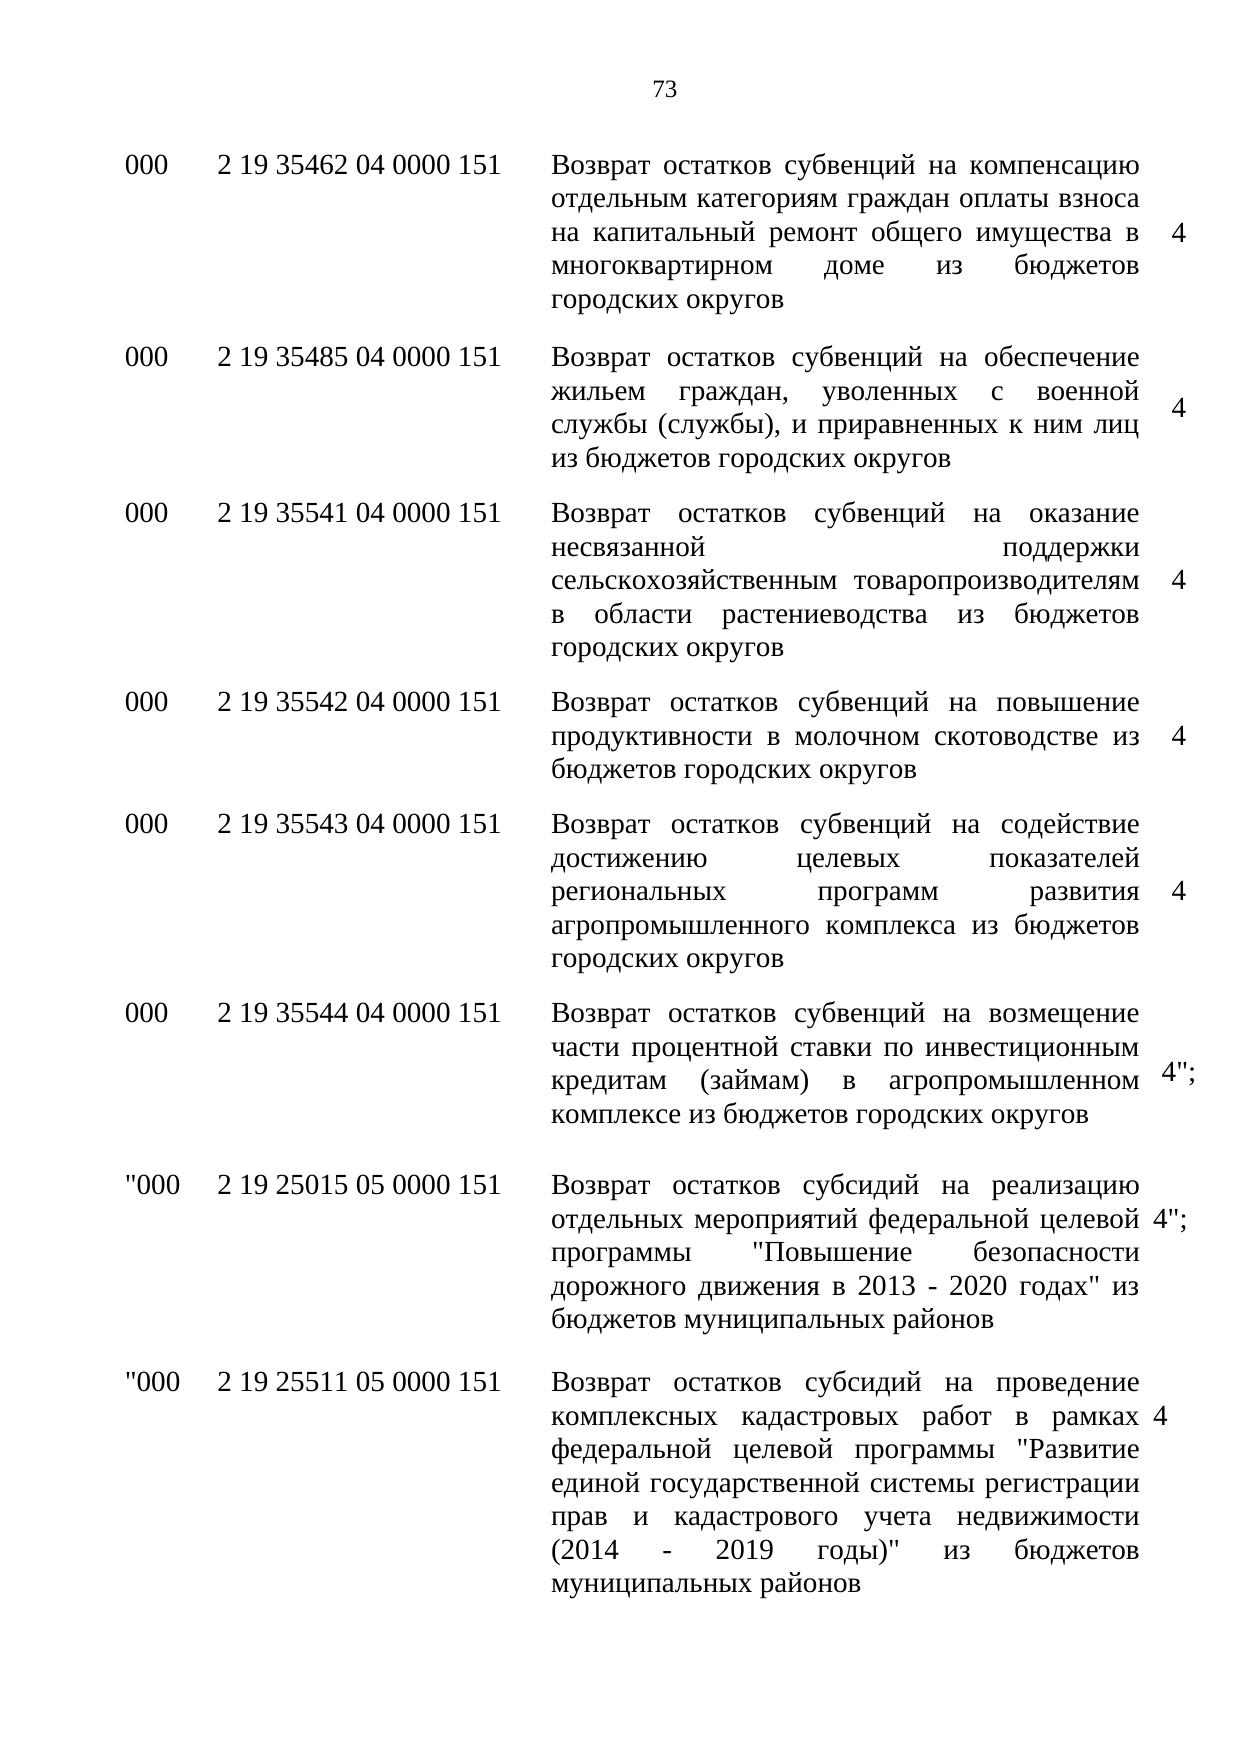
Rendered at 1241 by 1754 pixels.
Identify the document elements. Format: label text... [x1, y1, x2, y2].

table_cell 2 19 35485 04 0000 151 [211, 329, 544, 485]
table_cell 4 [1146, 485, 1211, 674]
table_cell 4 [1146, 796, 1211, 984]
table_cell 000 [118, 329, 211, 485]
table_cell Возврат остатков субвенций на возмещение части процентной ставки по инвестиционным кредитам (займам) в агропромышленном комплексе из бюджетов городских округов [544, 985, 1146, 1157]
table_cell Возврат остатков субвенций на компенсацию отдельным категориям граждан оплаты взноса на капитальный ремонт общего имущества в многоквартирном доме из бюджетов городских округов [544, 136, 1146, 328]
table_cell 4 [1146, 1354, 1211, 1610]
table_cell 2 19 35543 04 0000 151 [211, 796, 544, 984]
table_cell 4 [1146, 674, 1211, 796]
table_cell Возврат остатков субсидий на реализацию отдельных мероприятий федеральной целевой программы "Повышение безопасности дорожного движения в 2013 - 2020 годах" из бюджетов муниципальных районов [544, 1157, 1146, 1354]
table_cell 4"; [1146, 985, 1211, 1157]
table_cell 000 [118, 674, 211, 796]
table_cell 2 19 35462 04 0000 151 [211, 136, 544, 328]
table_cell 4 [1146, 329, 1211, 485]
table_cell "000 [118, 1354, 211, 1610]
table_cell 000 [118, 796, 211, 984]
table_cell 2 19 25015 05 0000 151 [211, 1157, 544, 1354]
table_cell Возврат остатков субвенций на обеспечение жильем граждан, уволенных с военной службы (службы), и приравненных к ним лиц из бюджетов городских округов [544, 329, 1146, 485]
table_cell 2 19 35541 04 0000 151 [211, 485, 544, 674]
table_cell Возврат остатков субвенций на содействие достижению целевых показателей региональных программ развития агропромышленного комплекса из бюджетов городских округов [544, 796, 1146, 984]
table_cell 2 19 35542 04 0000 151 [211, 674, 544, 796]
table_cell 000 [118, 985, 211, 1157]
table_cell 000 [118, 136, 211, 328]
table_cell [544, 1354, 1146, 1610]
table_cell "000 [118, 1157, 211, 1354]
table_cell Возврат остатков субвенций на оказание несвязанной поддержки сельскохозяйственным товаропроизводителям в области растениеводства из бюджетов городских округов [544, 485, 1146, 674]
table_cell Возврат остатков субвенций на повышение продуктивности в молочном скотоводстве из бюджетов городских округов [544, 674, 1146, 796]
table_cell 2 19 35544 04 0000 151 [211, 985, 544, 1157]
table_cell 4 [1146, 136, 1211, 328]
table_cell 4"; [1146, 1157, 1211, 1354]
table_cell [211, 1354, 544, 1610]
table_cell 000 [118, 485, 211, 674]
